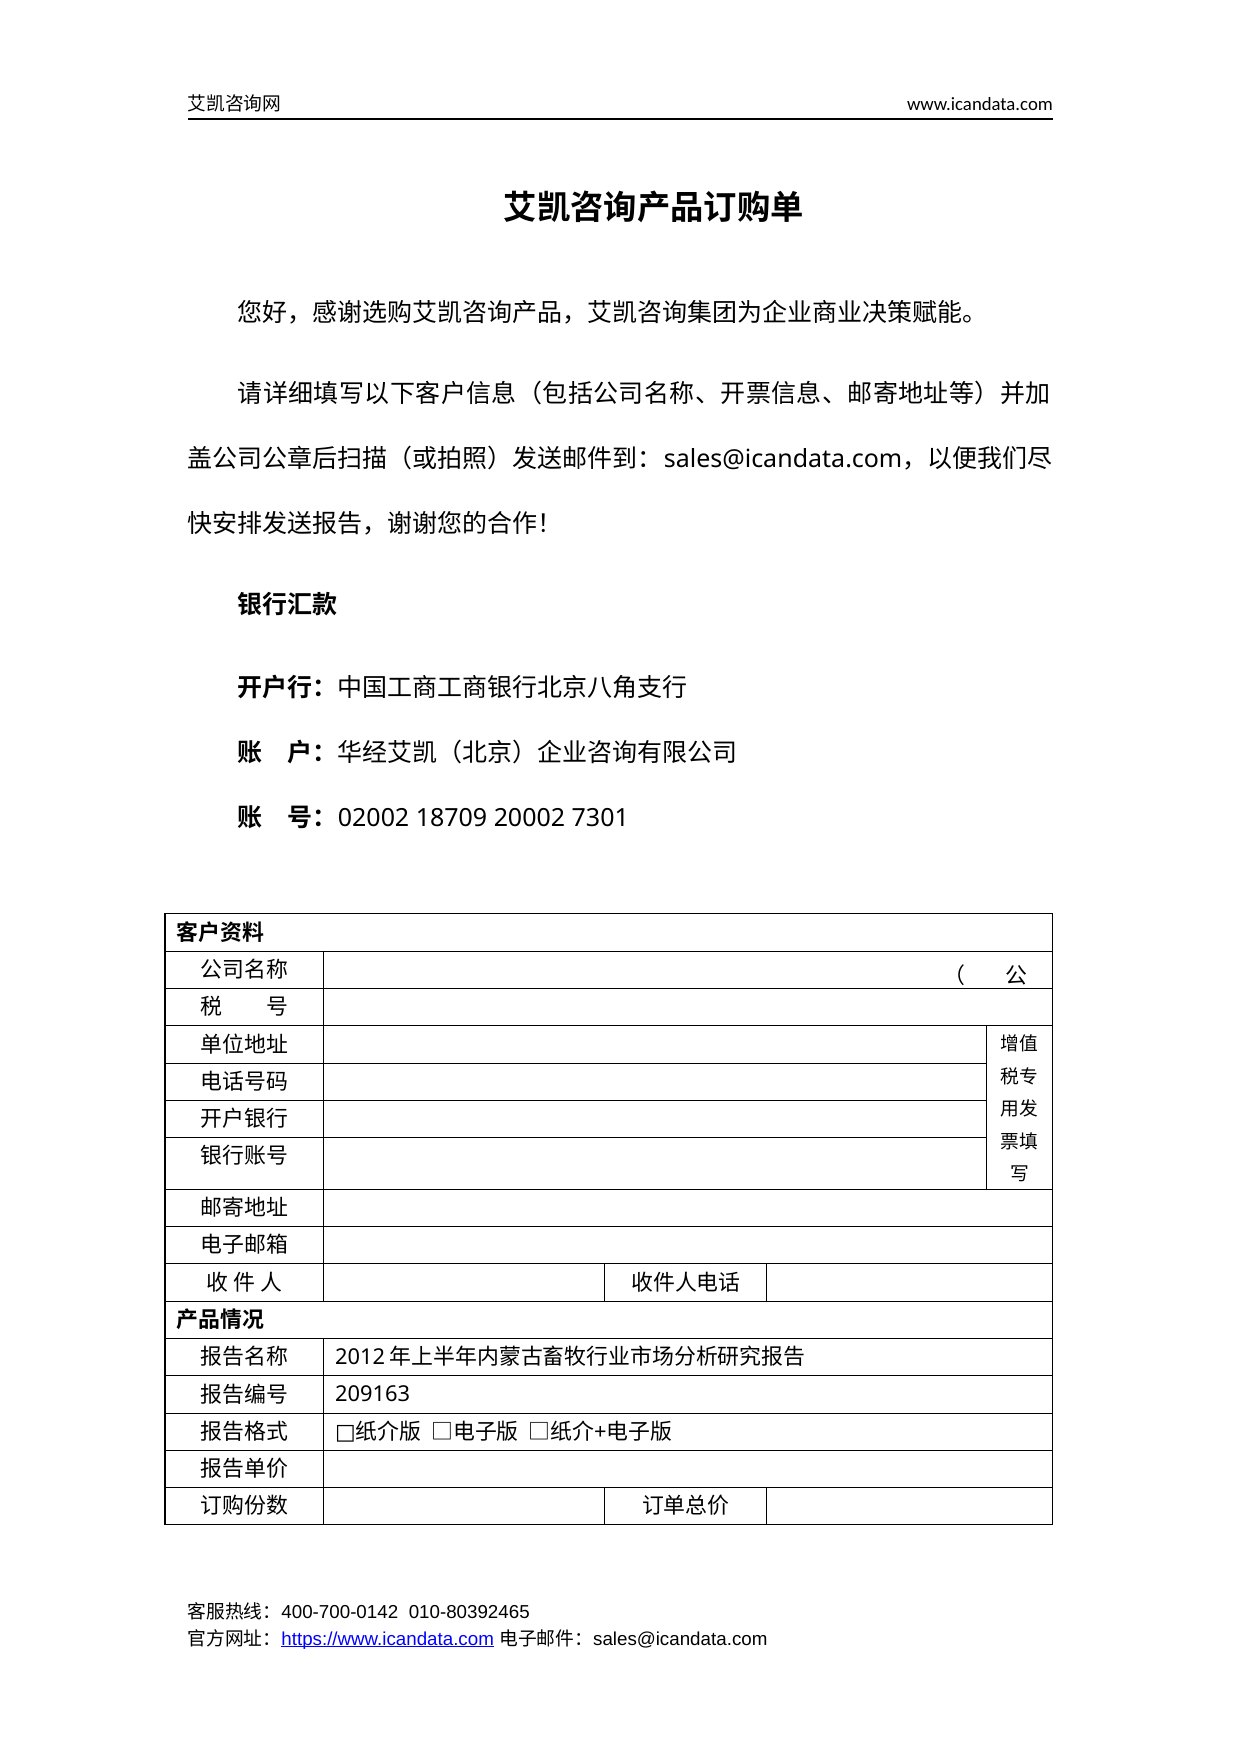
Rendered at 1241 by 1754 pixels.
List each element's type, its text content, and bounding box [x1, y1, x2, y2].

text 银行汇款 [187, 570, 1053, 635]
text 请详细填写以下客户信息（包括公司名称、开票信息、邮寄地址等）并加盖公司公章后扫描（或拍照）发送邮件到：sales@icandata.com，以便我们尽快安排发送报告，谢谢您的合作！ [187, 359, 1053, 554]
table_cell [324, 952, 1052, 988]
table_cell [324, 1264, 604, 1301]
text 账 户：华经艾凯（北京）企业咨询有限公司 [187, 718, 1053, 783]
table_cell 开户银行 [166, 1101, 323, 1137]
table_cell [324, 1064, 986, 1100]
table_cell 银行账号 [166, 1138, 323, 1189]
table_cell 电话号码 [166, 1064, 323, 1100]
table_cell 邮寄地址 [166, 1190, 323, 1226]
table_cell 报告编号 [166, 1376, 323, 1412]
table_cell 209163 [324, 1376, 1052, 1412]
text 开户行：中国工商工商银行北京八角支行 [187, 653, 1053, 718]
table_cell 报告单价 [166, 1451, 323, 1487]
table_header 客户资料 [166, 914, 1052, 951]
table_cell 收 件 人 [166, 1264, 323, 1301]
text 您好，感谢选购艾凯咨询产品，艾凯咨询集团为企业商业决策赋能。 [187, 278, 1053, 343]
table_cell [324, 1190, 1052, 1226]
table_cell 订单总价 [605, 1488, 766, 1524]
table_cell 增值税专用发票填写 [987, 1026, 1052, 1189]
table_cell [767, 1264, 1052, 1301]
table_cell [324, 1026, 986, 1062]
table_cell [324, 1451, 1052, 1487]
table_cell [324, 1101, 986, 1137]
table_cell 订购份数 [166, 1488, 323, 1524]
table_cell [324, 1488, 604, 1524]
table_cell 2012年上半年内蒙古畜牧行业市场分析研究报告 [324, 1339, 1052, 1375]
table_cell [324, 1227, 1052, 1263]
table_cell 公司名称 [166, 952, 323, 988]
table_cell 产品情况 [166, 1302, 1052, 1338]
table_cell [324, 989, 1052, 1025]
table_cell □纸介版 □电子版 □纸介+电子版 [324, 1414, 1052, 1450]
table_cell 电子邮箱 [166, 1227, 323, 1263]
table_cell [767, 1488, 1052, 1524]
table_cell 单位地址 [166, 1026, 323, 1062]
table_cell 收件人电话 [605, 1264, 766, 1301]
table_cell 报告名称 [166, 1339, 323, 1375]
text 账 号：02002 18709 20002 7301 [187, 783, 1053, 848]
text 艾凯咨询产品订购单 [187, 172, 1053, 237]
table_cell [324, 1138, 986, 1189]
table_cell 税 号 [166, 989, 323, 1025]
table_cell 报告格式 [166, 1414, 323, 1450]
